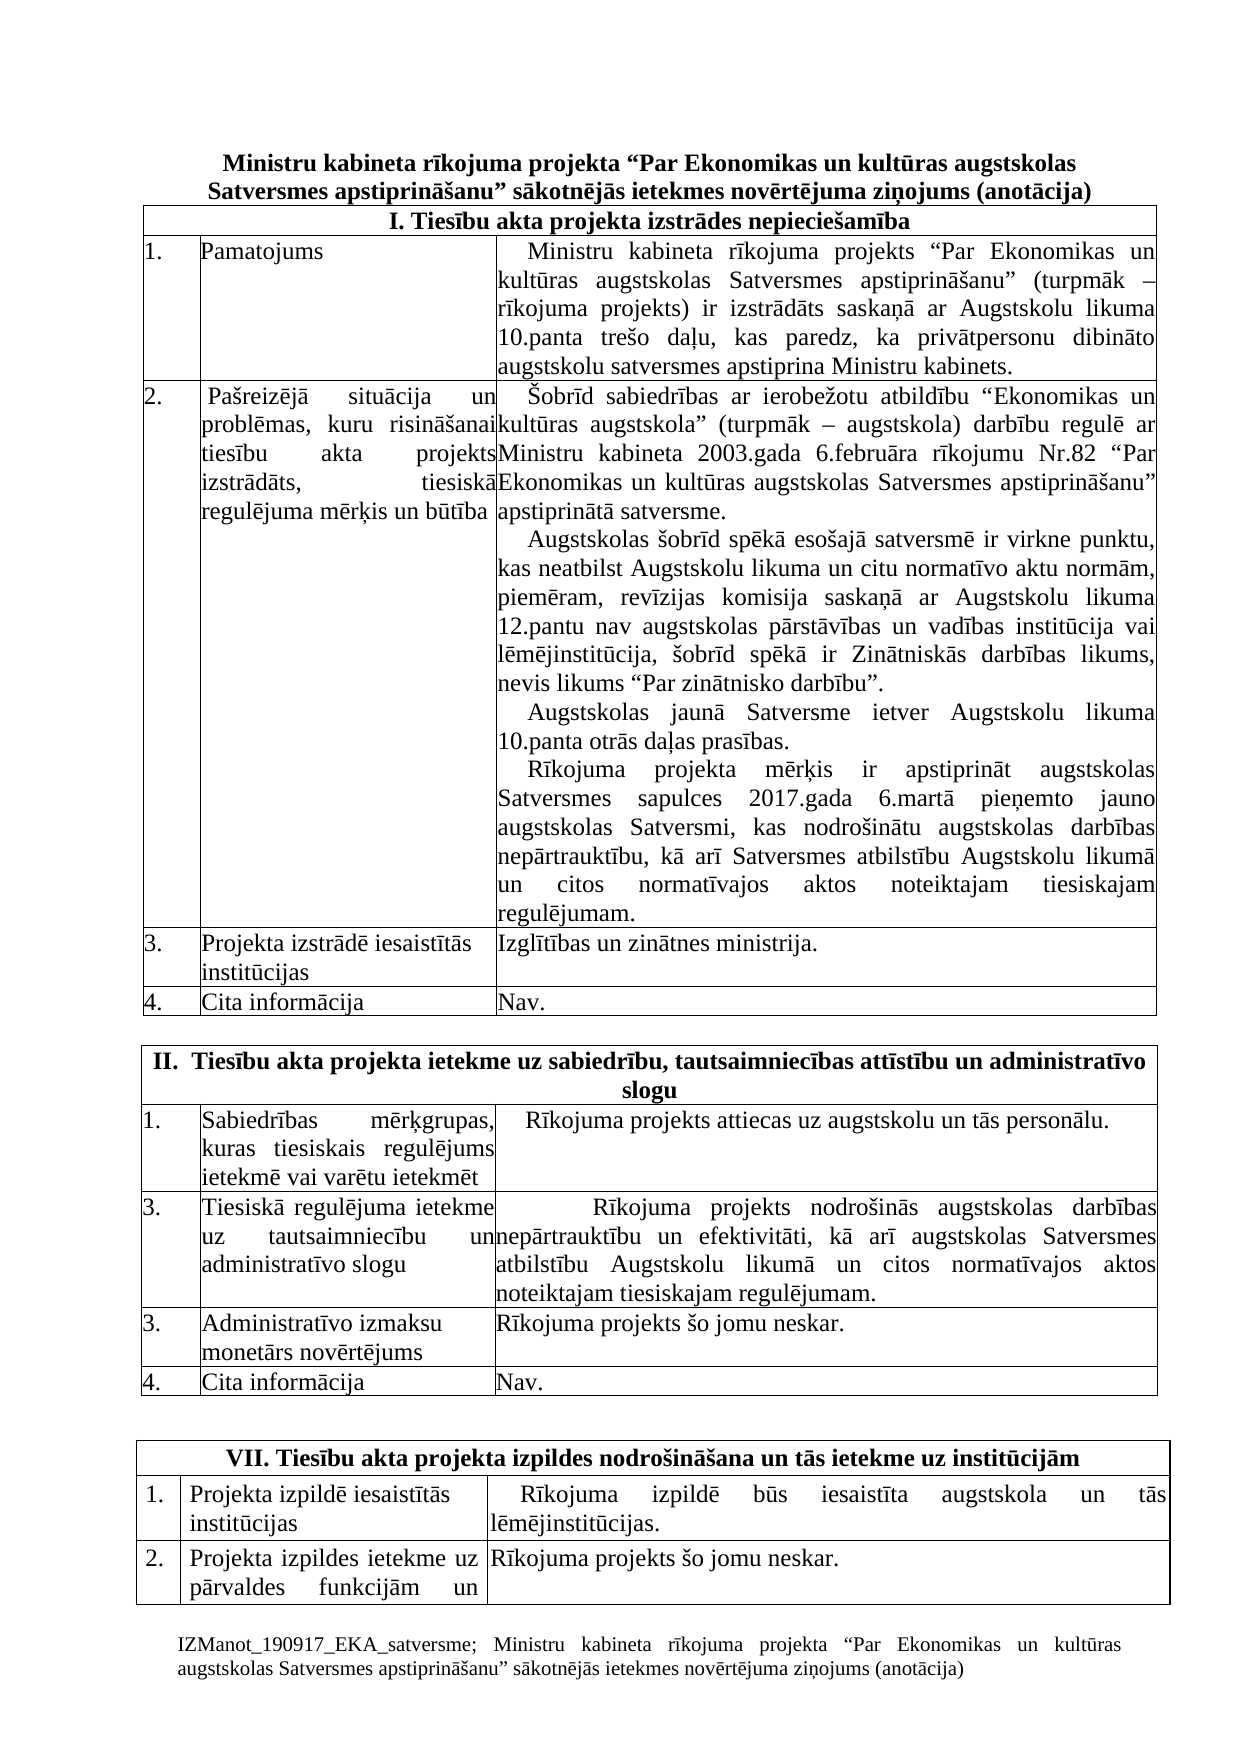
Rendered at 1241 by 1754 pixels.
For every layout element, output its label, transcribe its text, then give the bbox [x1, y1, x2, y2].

table_cell 3. [142, 1192, 200, 1307]
subtitle Ministru kabineta rīkojuma projekta “Par Ekonomikas un kultūras augstskolas Satversmes apstiprināšanu” sākotnējās ietekmes novērtējuma (anotācija) [177, 148, 1122, 205]
table_cell Ministru kabineta rīkojuma projekts “Par Ekonomikas un kultūras augstskolas Satversmes apstiprināšanu” (turpmāk – rīkojuma projekts) ir izstrādāts saskaņā ar Augstskolu likuma 10.panta trešo daļu, kas paredz, ka privātpersonu dibināto augstskolu satversmes apstiprina Ministru kabinets. [497, 236, 1156, 380]
table_cell Rīkojuma projekts nodrošinās augstskolas darbības nepārtrauktību un efektivitāti, kā arī augstskolas Satversmes atbilstību Augstskolu likumā un citos normatīvajos aktos noteiktajam tiesiskajam regulējumam. [496, 1192, 1157, 1307]
table_cell 1. [144, 236, 200, 380]
table_cell Šobrīd sabiedrības ar ierobežotu atbildību “Ekonomikas un kultūras augstskola” (turpmāk – augstskola) darbību regulē ar Ministru kabineta 2003.gada 6.februāra rīkojumu Nr.82 “Par Ekonomikas un kultūras augstskolas Satversmes apstiprināšanu” apstiprinātā satversme. Augstskolas šobrīd spēkā esošajā satversmē ir virkne punktu, kas neatbilst Augstskolu likuma un citu normatīvo aktu normām, piemēram, revīzijas komisija saskaņā ar Augstskolu likuma 12.pantu nav augstskolas pārstāvības un vadības institūcija vai lēmējinstitūcija, šobrīd spēkā ir Zinātniskās darbības likums, nevis likums “Par zinātnisko darbību”. Augstskolas jaunā Satversme ietver Augstskolu likuma 10.panta otrās daļas prasības. Rīkojuma projekta mērķis ir apstiprināt augstskolas Satversmes sapulces 2017.gada 6.martā pieņemto jauno augstskolas Satversmi, kas nodrošinātu augstskolas darbības nepārtrauktību, kā arī Satversmes atbilstību Augstskolu likumā un citos normatīvajos aktos noteiktajam tiesiskajam regulējumam. [497, 381, 1156, 927]
table_cell Sabiedrības mērķgrupas, kuras tiesiskais regulējums ietekmē vai varētu ietekmēt [201, 1105, 495, 1191]
table_cell 3. [142, 1308, 200, 1366]
table_cell Cita informācija [201, 1367, 495, 1395]
table_cell Pamatojums [201, 236, 496, 380]
table_cell Izglītības un zinātnes ministrija. [497, 928, 1156, 986]
table_cell 3. [144, 928, 200, 986]
table_cell 1. [142, 1105, 200, 1191]
table_cell Projekta izstrādē iesaistītās institūcijas [201, 928, 496, 986]
table_cell Tiesiskā regulējuma ietekme uz tautsaimniecību un administratīvo slogu [201, 1192, 495, 1307]
table_cell 1. [137, 1476, 180, 1539]
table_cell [488, 1541, 1169, 1604]
table_cell 2. [144, 381, 200, 927]
table_cell 2. [137, 1541, 180, 1604]
table_cell Projekta izpildē iesaistītās institūcijas [181, 1476, 487, 1539]
table_cell 4. [144, 987, 200, 1015]
table_header I. Tiesību akta projekta izstrādes nepieciešamība [144, 206, 1156, 235]
table_cell Administratīvo izmaksu monetārs novērtējums [201, 1308, 495, 1366]
table_cell Rīkojuma izpildē būs iesaistīta augstskola un tās lēmējinstitūcijas. [488, 1476, 1169, 1539]
table_header II. Tiesību akta projekta ietekme uz sabiedrību, tautsaimniecības attīstību un administratīvo slogu [142, 1046, 1157, 1104]
table_cell Nav. [497, 987, 1156, 1015]
table_cell Pašreizējā situācija un problēmas, kuru risināšanai tiesību akta projekts izstrādāts, tiesiskā regulējuma mērķis un būtība [201, 381, 496, 927]
table_cell Rīkojuma projekts šo jomu neskar. [496, 1308, 1157, 1366]
table_header VII. Tiesību akta projekta izpildes nodrošināšana un tās ietekme uz institūcijām [137, 1441, 1169, 1475]
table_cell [181, 1541, 487, 1604]
table_cell Cita informācija [201, 987, 496, 1015]
table_cell Rīkojuma projekts attiecas uz augstskolu un tās personālu. [496, 1105, 1157, 1191]
table_cell Nav. [496, 1367, 1157, 1395]
table_cell 4. [142, 1367, 200, 1395]
